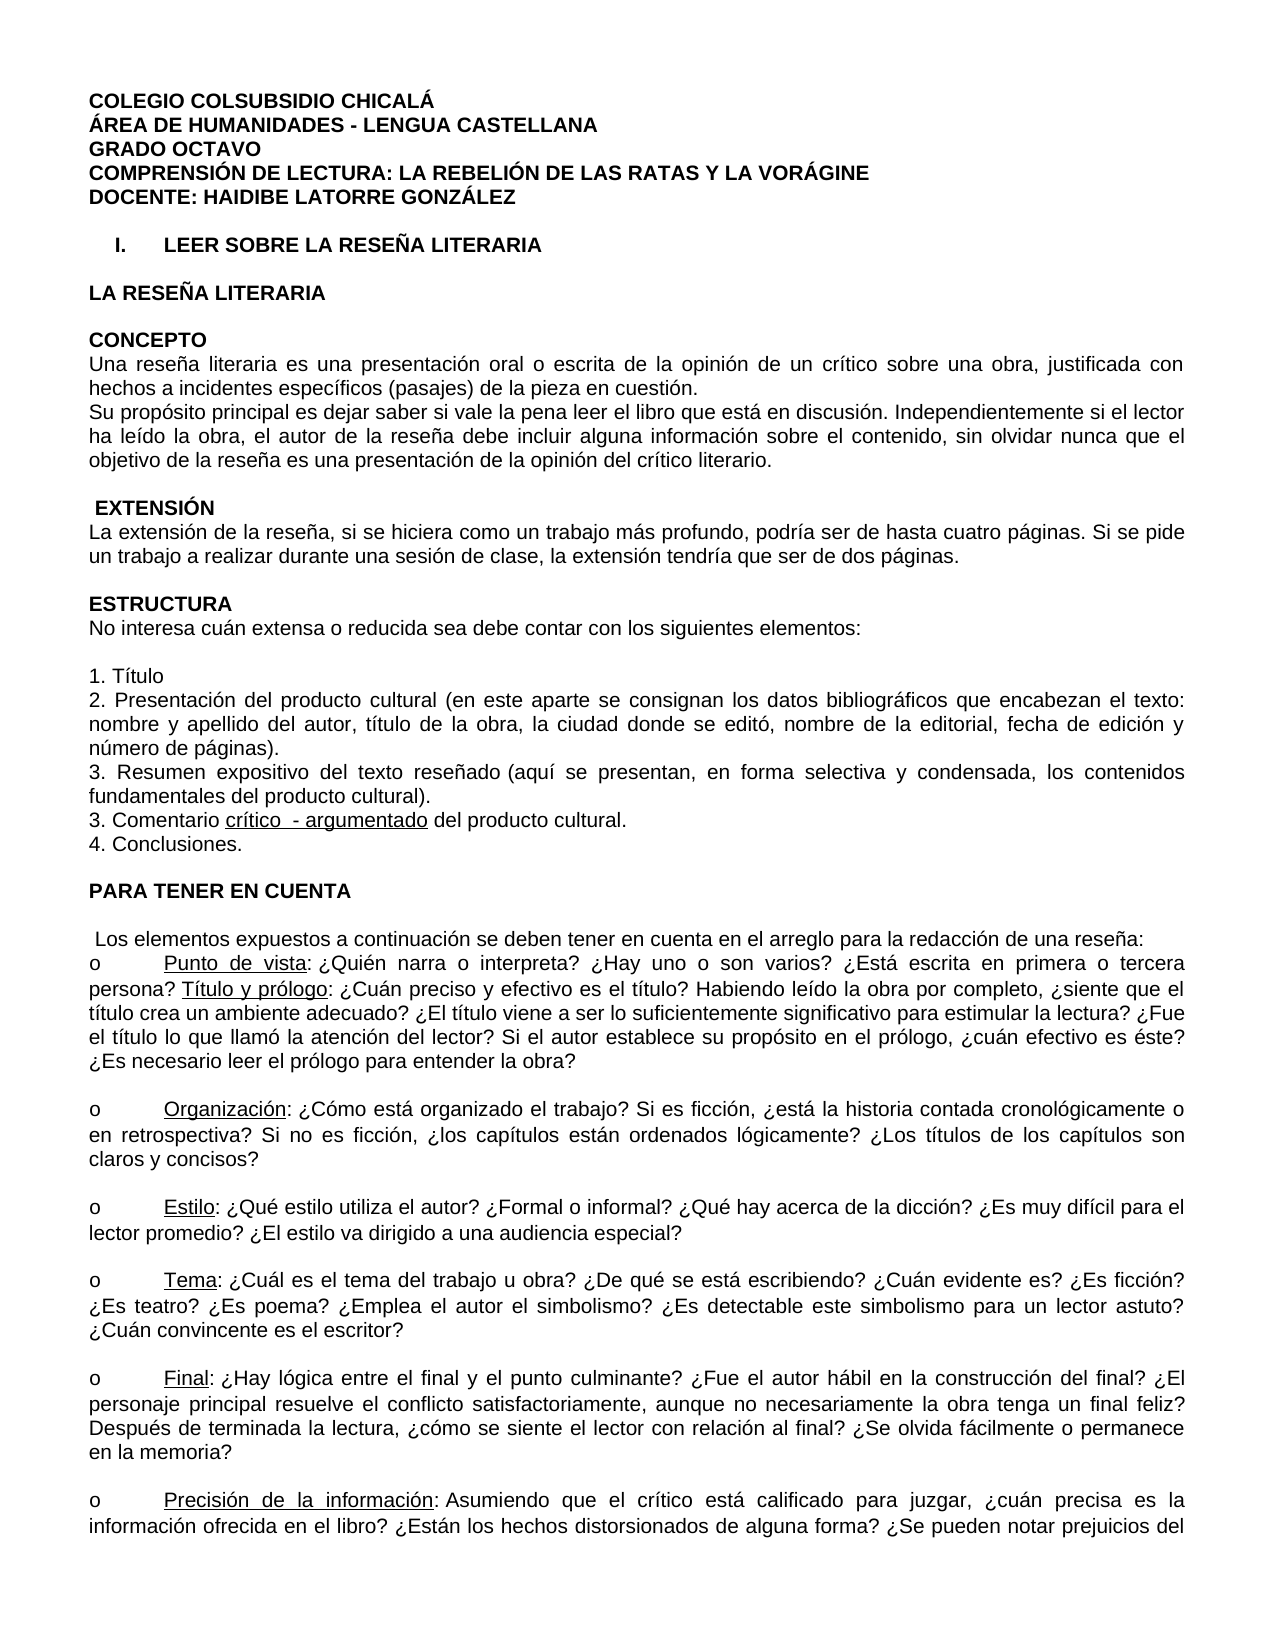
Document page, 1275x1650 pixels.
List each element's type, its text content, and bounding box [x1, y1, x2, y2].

list Final: ¿Hay lógica entre el final y el punto culminante? ¿Fue el autor hábil en la construcción del final? ¿El personaje principal resuelve el conflicto satisfactoriamente, aunque no necesariamente la obra tenga un final feliz? Después de terminada la lectura, ¿cómo se siente el lector con relación al final? ¿Se olvida fácilmente o permanece en la memoria? [89, 1366, 1186, 1464]
text DOCENTE: HAIDIBE LATORRE GONZÁLEZ [89, 184, 1186, 208]
text 4. Conclusiones. [89, 831, 1186, 855]
text Los elementos expuestos a continuación se deben tener en cuenta en el arreglo para la redacción de una reseña: [89, 927, 1186, 951]
list LEER SOBRE LA RESEÑA LITERARIA [126, 232, 1186, 256]
text Su propósito principal es dejar saber si vale la pena leer el libro que está en discusión. Independientemente si el lector ha leído la obra, el autor de la reseña debe incluir alguna información sobre el contenido, sin olvidar nunca que el objetivo de la reseña es una presentación de la opinión del crítico literario. [89, 400, 1186, 472]
text No interesa cuán extensa o reducida sea debe contar con los siguientes elementos: [89, 616, 1186, 640]
list Punto de vista: ¿Quién narra o interpreta? ¿Hay uno o son varios? ¿Está escrita en primera o tercera persona? Título y prólogo: ¿Cuán preciso y efectivo es el título? Habiendo leído la obra por completo, ¿siente que el título crea un ambiente adecuado? ¿El título viene a ser lo suficientemente significativo para estimular la lectura? ¿Fue el título lo que llamó la atención del lector? Si el autor establece su propósito en el prólogo, ¿cuán efectivo es éste? ¿Es necesario leer el prólogo para entender la obra? [89, 951, 1186, 1073]
text ÁREA DE HUMANIDADES - LENGUA CASTELLANA [89, 113, 1186, 137]
text 1. Título [89, 664, 1186, 688]
text 3. Comentario crítico - argumentado del producto cultural. [89, 807, 1186, 831]
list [89, 1488, 1186, 1537]
text LA RESEÑA LITERARIA [89, 280, 1186, 304]
text La extensión de la reseña, si se hiciera como un trabajo más profundo, podría ser de hasta cuatro páginas. Si se pide un trabajo a realizar durante una sesión de clase, la extensión tendría que ser de dos páginas. [89, 520, 1186, 568]
list Tema: ¿Cuál es el tema del trabajo u obra? ¿De qué se está escribiendo? ¿Cuán evidente es? ¿Es ficción? ¿Es teatro? ¿Es poema? ¿Emplea el autor el simbolismo? ¿Es detectable este simbolismo para un lector astuto? ¿Cuán convincente es el escritor? [89, 1268, 1186, 1342]
list Estilo: ¿Qué estilo utiliza el autor? ¿Formal o informal? ¿Qué hay acerca de la dicción? ¿Es muy difícil para el lector promedio? ¿El estilo va dirigido a una audiencia especial? [89, 1194, 1186, 1244]
text CONCEPTO [89, 328, 1186, 352]
text COLEGIO COLSUBSIDIO CHICALÁ [89, 89, 1186, 113]
text 2. Presentación del producto cultural (en este aparte se consignan los datos bibliográficos que encabezan el texto: nombre y apellido del autor, título de la obra, la ciudad donde se editó, nombre de la editorial, fecha de edición y número de páginas). [89, 688, 1186, 759]
text 3. Resumen expositivo del texto reseñado (aquí se presentan, en forma selectiva y condensada, los contenidos fundamentales del producto cultural). [89, 759, 1186, 807]
text Una reseña literaria es una presentación oral o escrita de la opinión de un crítico sobre una obra, justificada con hechos a incidentes específicos (pasajes) de la pieza en cuestión. [89, 352, 1186, 400]
text COMPRENSIÓN DE LECTURA: LA REBELIÓN DE LAS RATAS Y LA VORÁGINE [89, 161, 1186, 184]
text EXTENSIÓN [89, 496, 1186, 520]
list Organización: ¿Cómo está organizado el trabajo? Si es ficción, ¿está la historia contada cronológicamente o en retrospectiva? Si no es ficción, ¿los capítulos están ordenados lógicamente? ¿Los títulos de los capítulos son claros y concisos? [89, 1097, 1186, 1171]
text PARA TENER EN CUENTA [89, 879, 1186, 903]
text ESTRUCTURA [89, 592, 1186, 616]
text GRADO OCTAVO [89, 137, 1186, 161]
